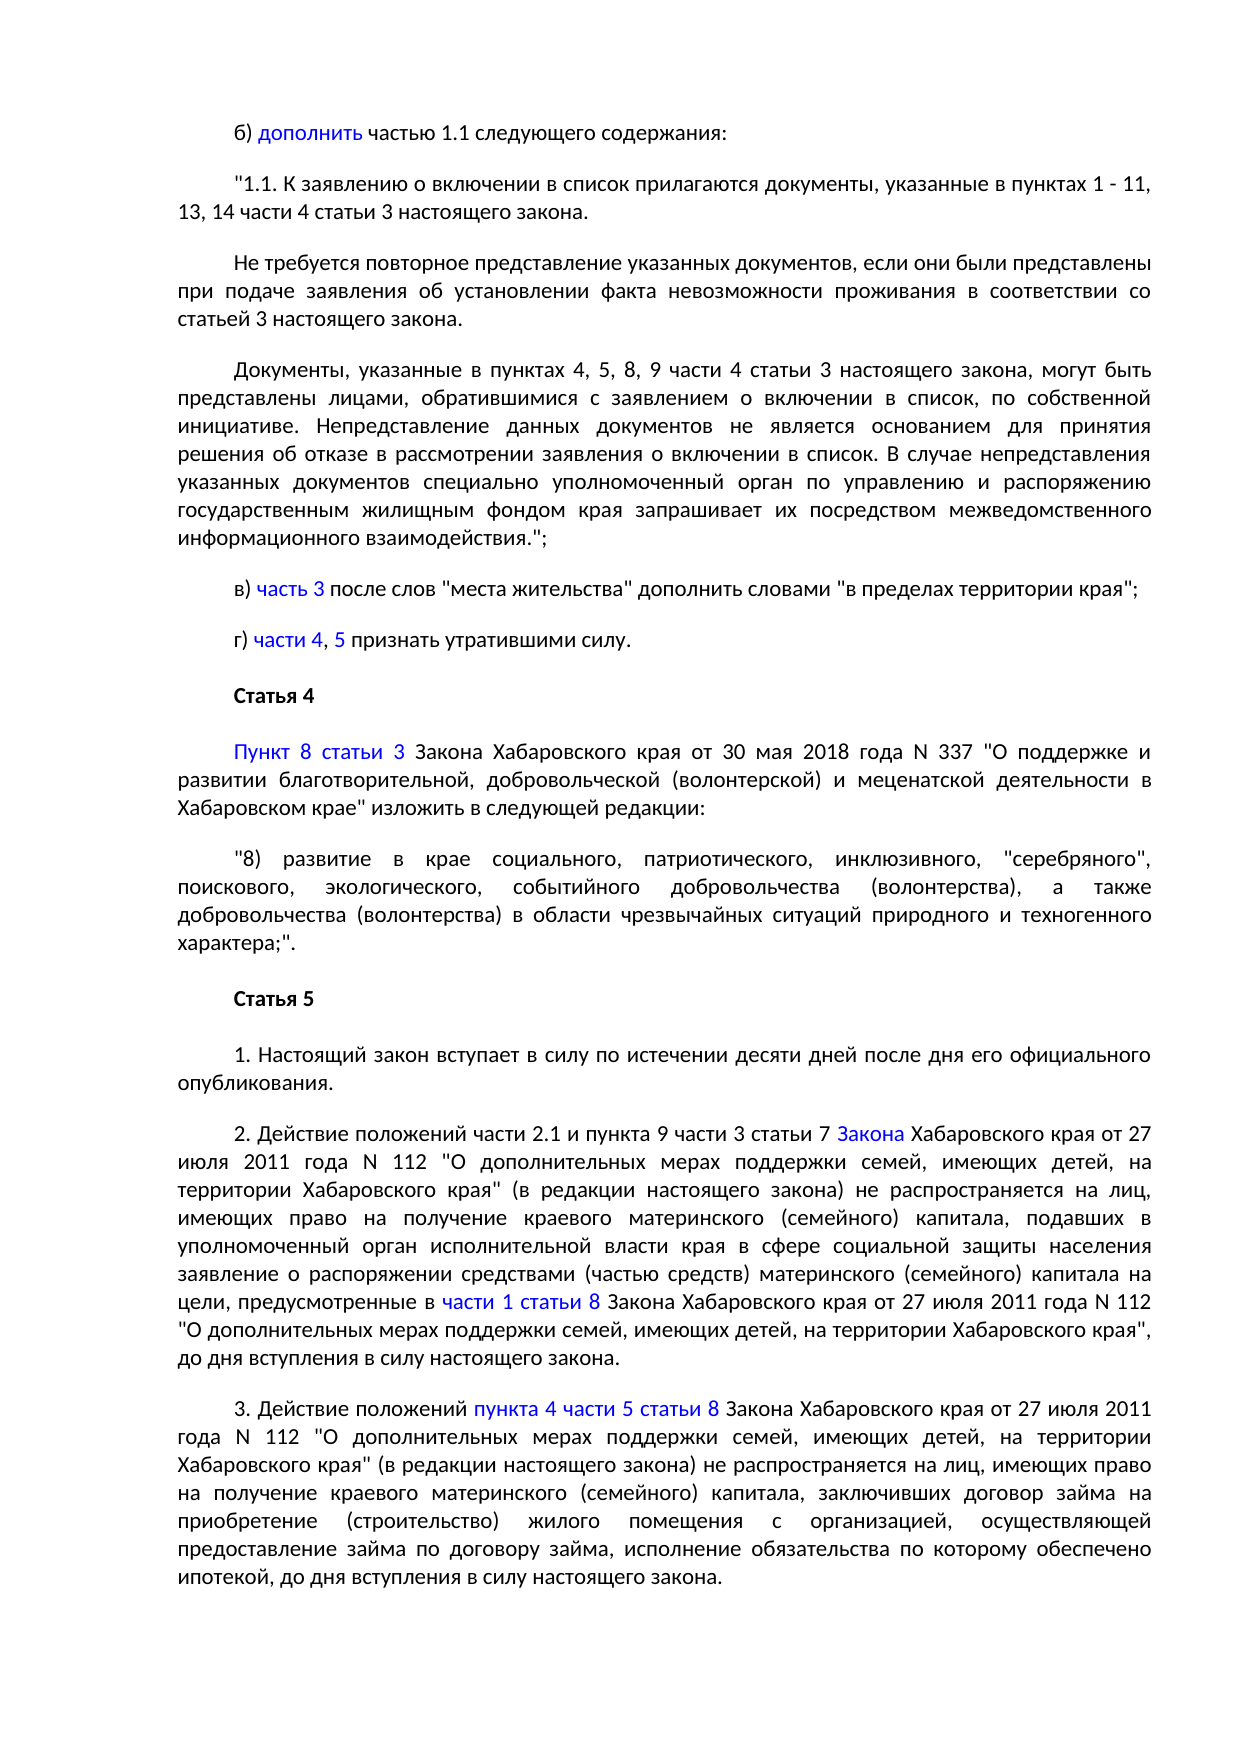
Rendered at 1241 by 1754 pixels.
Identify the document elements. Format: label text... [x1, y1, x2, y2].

text Пункт 8 статьи 3 Закона Хабаровского края от 30 мая 2018 года N 337 "О поддержке и развитии благотворительной, добровольческой (волонтерской) и меценатской деятельности в Хабаровском крае" изложить в следующей редакции: [177, 737, 1152, 821]
text "8) развитие в крае социального, патриотического, инклюзивного, "серебряного", поискового, экологического, событийного добровольчества (волонтерства), а также добровольчества (волонтерства) в области чрезвычайных ситуаций природного и техногенного характера;". [177, 844, 1152, 956]
title Статья 5 [177, 984, 1152, 1012]
text 3. Действие положений пункта 4 части 5 статьи 8 Закона Хабаровского края от 27 июля 2011 года N 112 "О дополнительных мерах поддержки семей, имеющих детей, на территории Хабаровского края" (в редакции настоящего закона) не распространяется на лиц, имеющих право на получение краевого материнского (семейного) капитала, заключивших договор займа на приобретение (строительство) жилого помещения с организацией, осуществляющей предоставление займа по договору займа, исполнение обязательства по которому обеспечено ипотекой, до дня вступления в силу настоящего закона. [177, 1394, 1152, 1590]
text б) дополнить частью 1.1 следующего содержания: [177, 118, 1152, 146]
text "1.1. К заявлению о включении в список прилагаются документы, указанные в пунктах 1 - 11, 13, 14 части 4 статьи 3 настоящего закона. [177, 169, 1152, 225]
text Не требуется повторное представление указанных документов, если они были представлены при подаче заявления об установлении факта невозможности проживания в соответствии со статьей 3 настоящего закона. [177, 248, 1152, 332]
text Документы, указанные в пунктах 4, 5, 8, 9 части 4 статьи 3 настоящего закона, могут быть представлены лицами, обратившимися с заявлением о включении в список, по собственной инициативе. Непредставление данных документов не является основанием для принятия решения об отказе в рассмотрении заявления о включении в список. В случае непредставления указанных документов специально уполномоченный орган по управлению и распоряжению государственным жилищным фондом края запрашивает их посредством межведомственного информационного взаимодействия."; [177, 355, 1152, 551]
text в) часть 3 после слов "места жительства" дополнить словами "в пределах территории края"; [177, 574, 1152, 602]
title Статья 4 [177, 681, 1152, 709]
text 2. Действие положений части 2.1 и пункта 9 части 3 статьи 7 Закона Хабаровского края от 27 июля 2011 года N 112 "О дополнительных мерах поддержки семей, имеющих детей, на территории Хабаровского края" (в редакции настоящего закона) не распространяется на лиц, имеющих право на получение краевого материнского (семейного) капитала, подавших в уполномоченный орган исполнительной власти края в сфере социальной защиты населения заявление о распоряжении средствами (частью средств) материнского (семейного) капитала на цели, предусмотренные в части 1 статьи 8 Закона Хабаровского края от 27 июля 2011 года N 112 "О дополнительных мерах поддержки семей, имеющих детей, на территории Хабаровского края", до дня вступления в силу настоящего закона. [177, 1119, 1152, 1371]
text г) части 4, 5 признать утратившими силу. [177, 625, 1152, 653]
text 1. Настоящий закон вступает в силу по истечении десяти дней после дня его официального опубликования. [177, 1040, 1152, 1096]
